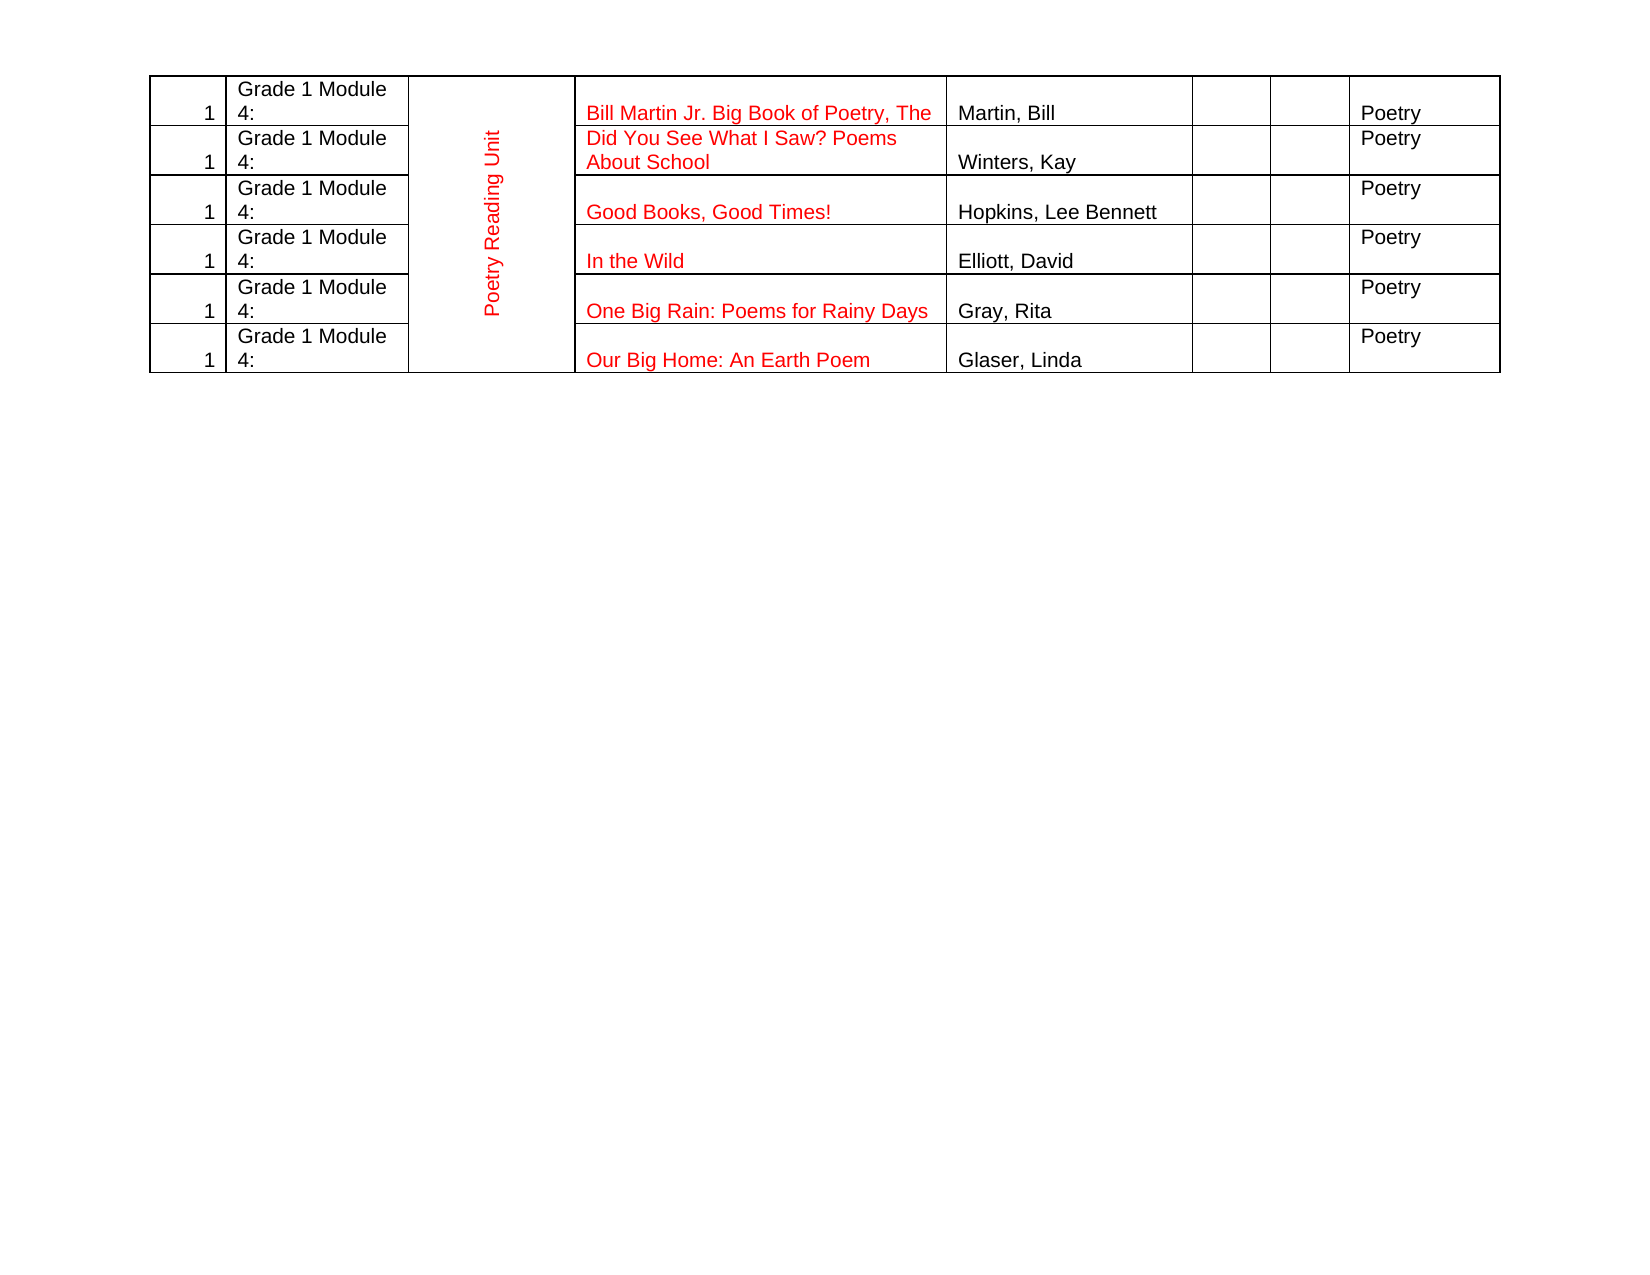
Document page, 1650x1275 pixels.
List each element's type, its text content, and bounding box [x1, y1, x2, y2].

table_cell Grade 1 Module 4: [227, 126, 408, 174]
table_cell Hopkins, Lee Bennett [947, 176, 1192, 223]
table_cell Good Books, Good Times! [576, 176, 946, 223]
table_cell [1193, 275, 1270, 322]
table_cell Grade 1 Module 4: [227, 176, 408, 223]
table_cell Martin, Bill [947, 77, 1192, 124]
table_cell Grade 1 Module 4: [227, 225, 408, 273]
table_cell Gray, Rita [947, 275, 1192, 322]
table_cell Grade 1 Module 4: [227, 77, 408, 124]
table_cell Elliott, David [947, 225, 1192, 273]
table_cell Winters, Kay [947, 126, 1192, 174]
table_cell [1271, 176, 1349, 223]
table_cell Bill Martin Jr. Big Book of Poetry, The [576, 77, 946, 124]
table_cell Poetry [1350, 225, 1499, 273]
table_cell [1193, 225, 1270, 273]
table_cell Poetry [1350, 126, 1499, 174]
table_cell [1271, 126, 1349, 174]
table_cell 1 [151, 275, 225, 322]
table_cell [1271, 324, 1349, 372]
table_cell Grade 1 Module 4: [227, 275, 408, 322]
table_cell 1 [151, 176, 225, 223]
table_cell 1 [151, 126, 225, 174]
table_cell 1 [151, 324, 225, 372]
table_cell Poetry [1350, 324, 1499, 372]
table_cell Our Big Home: An Earth Poem [576, 324, 946, 372]
table_cell 1 [151, 225, 225, 273]
table_cell [1193, 126, 1270, 174]
table_cell One Big Rain: Poems for Rainy Days [576, 275, 946, 322]
table_cell [1271, 77, 1349, 124]
table_cell [1193, 176, 1270, 223]
table_cell Grade 1 Module 4: [227, 324, 408, 372]
table_cell [1271, 275, 1349, 322]
table_cell 1 [151, 77, 225, 124]
table_cell Poetry Reading Unit [409, 77, 574, 372]
table_cell Poetry [1350, 275, 1499, 322]
table_cell Poetry [1350, 176, 1499, 223]
table_cell In the Wild [576, 225, 946, 273]
table_cell [1193, 324, 1270, 372]
table_cell [1271, 225, 1349, 273]
table_cell Poetry [1350, 77, 1499, 124]
table_cell [1193, 77, 1270, 124]
table_cell Did You See What I Saw? Poems About School [576, 126, 946, 174]
table_cell Glaser, Linda [947, 324, 1192, 372]
